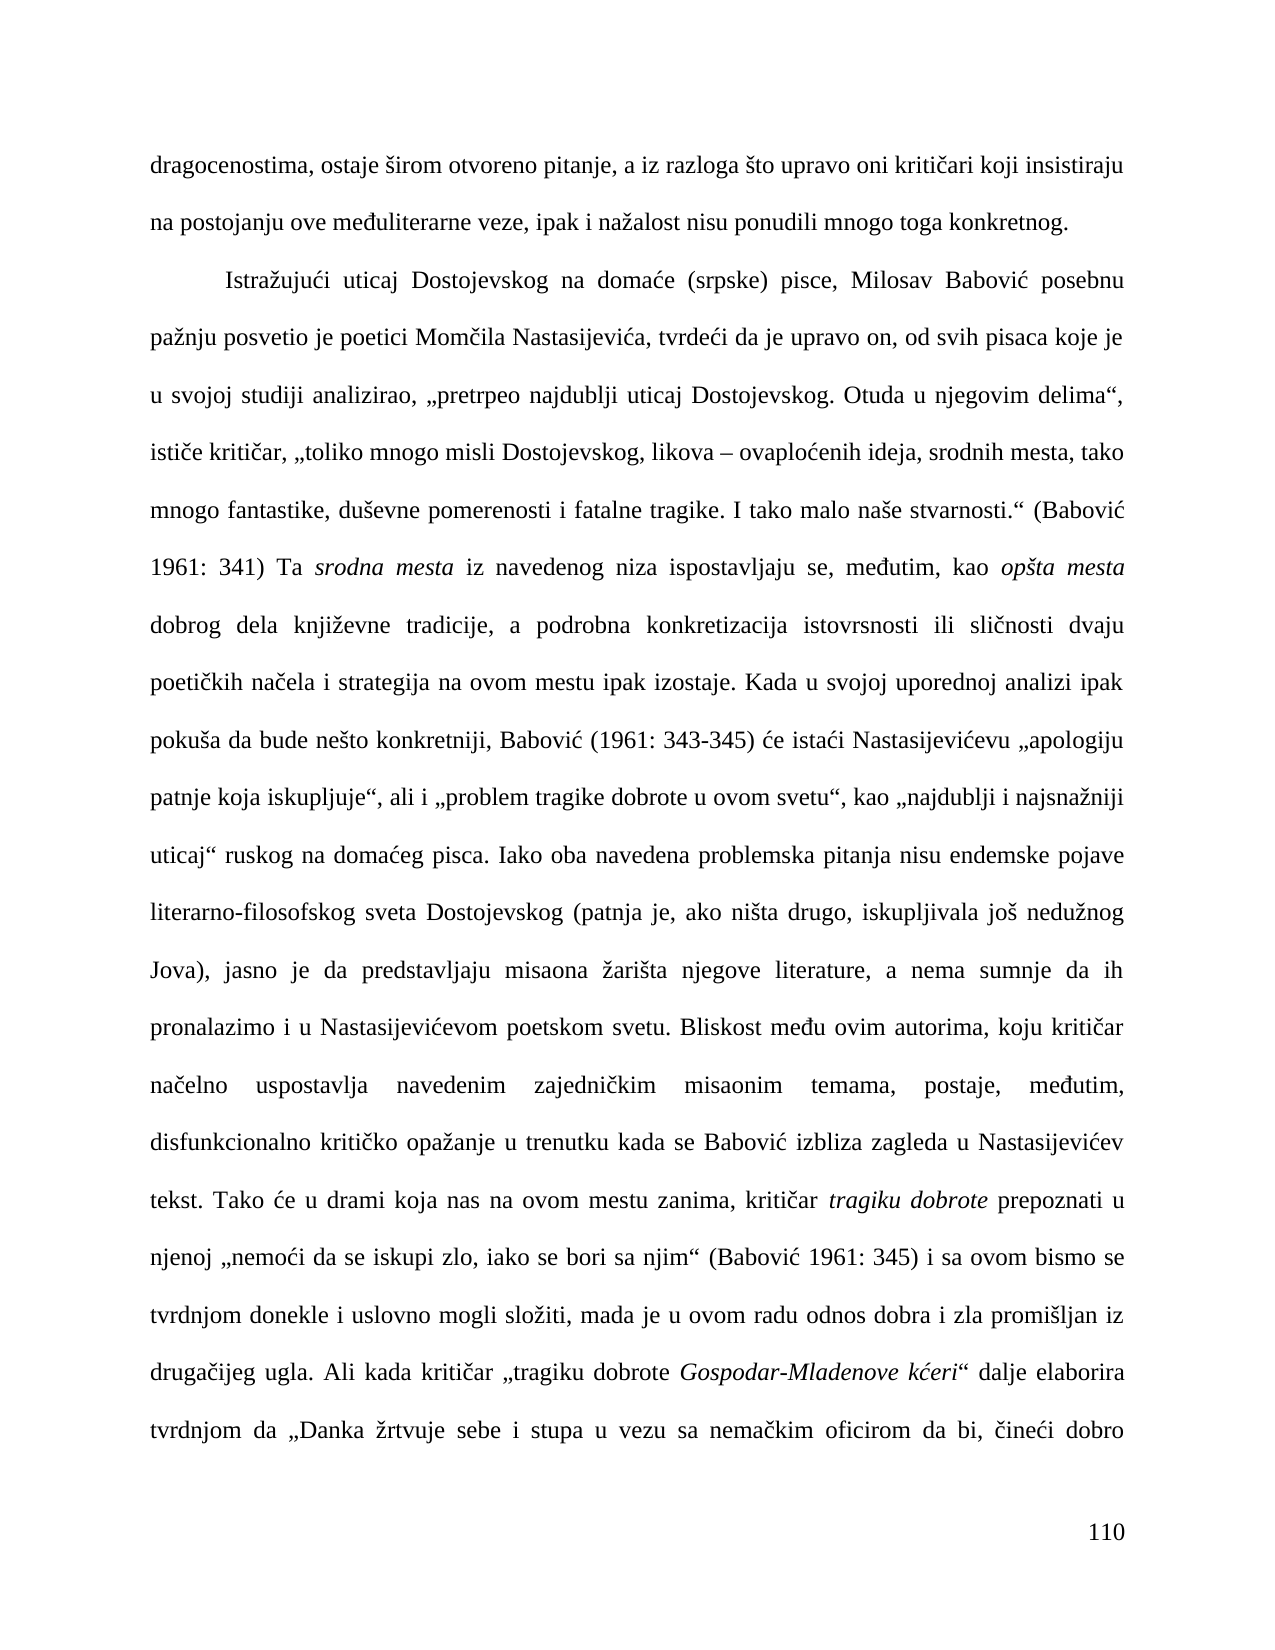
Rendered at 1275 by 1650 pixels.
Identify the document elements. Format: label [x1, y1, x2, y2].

text [150, 265, 1125, 1444]
text [150, 150, 1125, 236]
